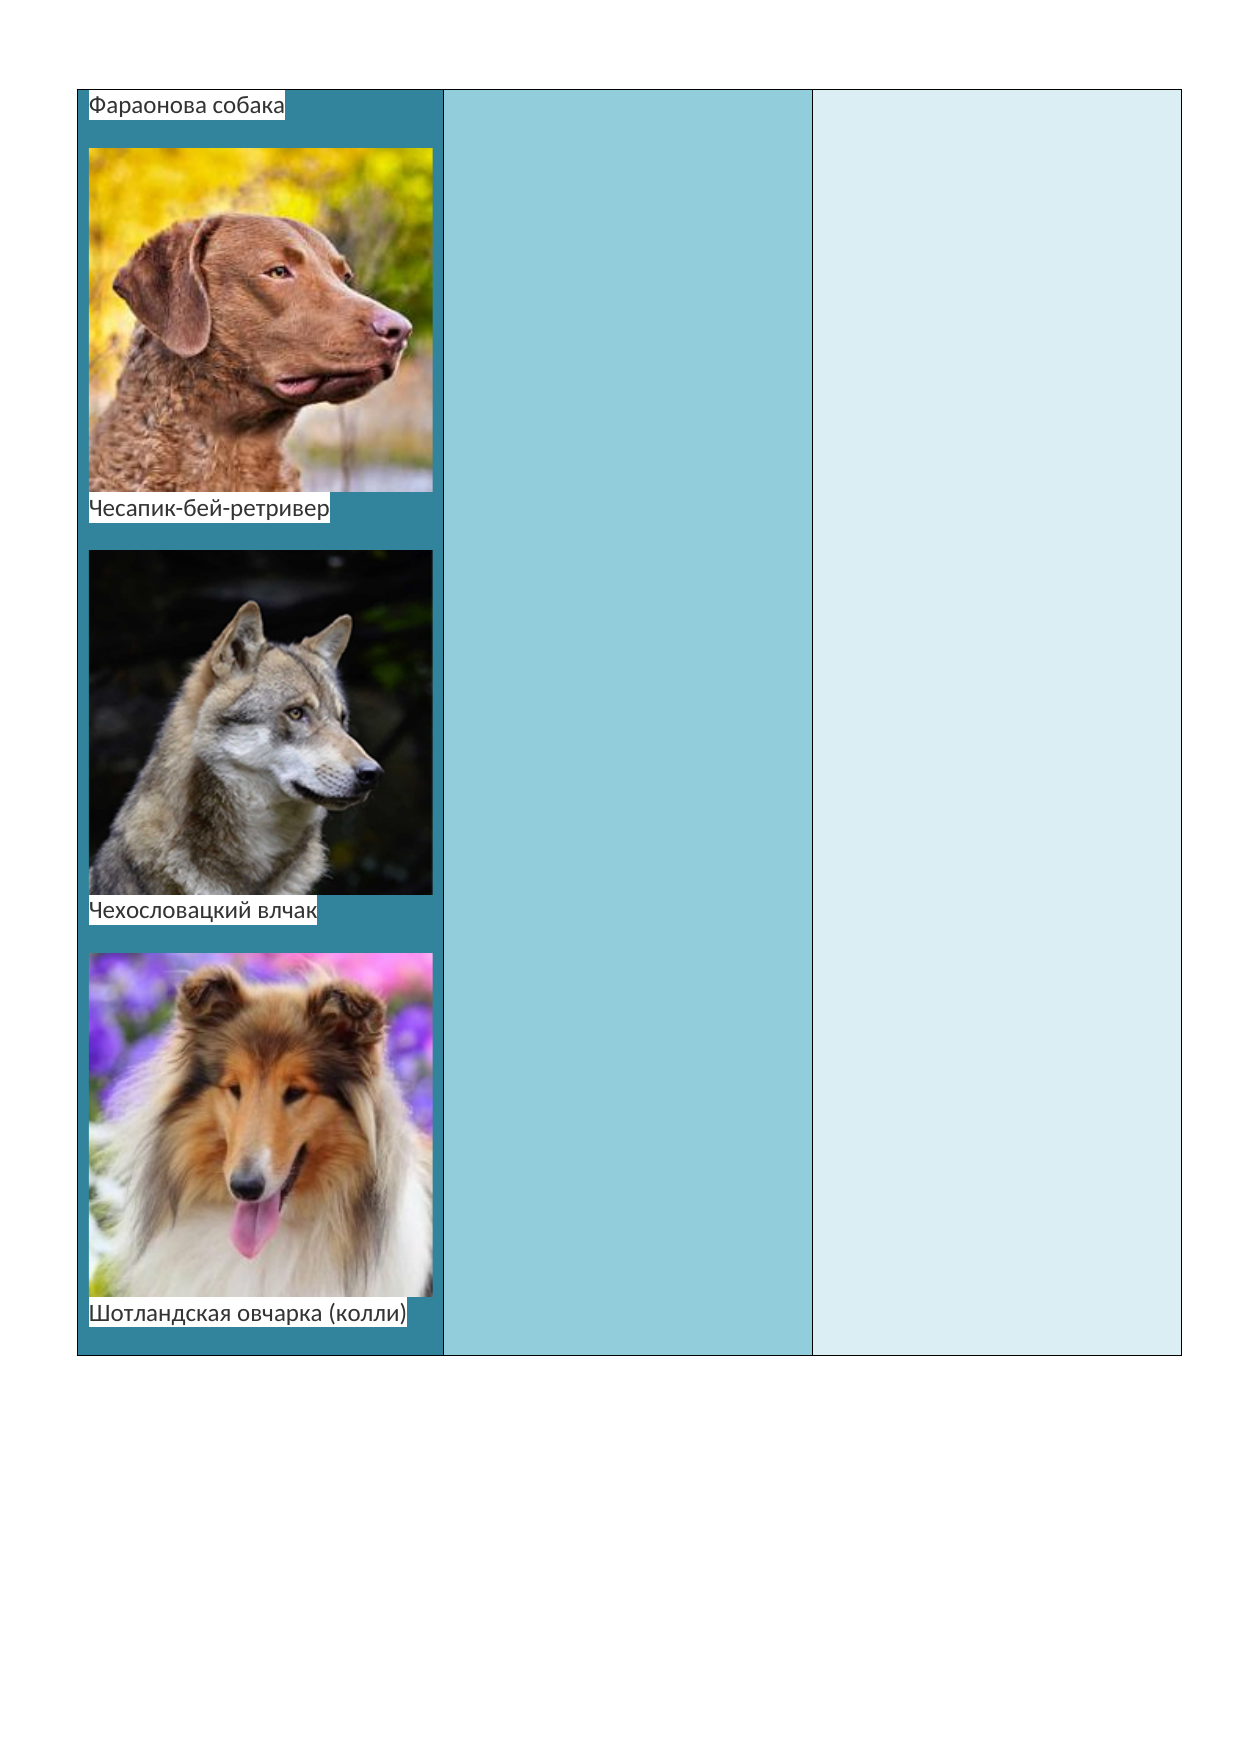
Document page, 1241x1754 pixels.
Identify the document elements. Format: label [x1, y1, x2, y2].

table_cell [813, 90, 1181, 1355]
table_cell [78, 90, 443, 1355]
table_cell [444, 90, 812, 1355]
picture [88, 148, 433, 492]
picture [88, 953, 433, 1297]
picture [88, 550, 433, 895]
